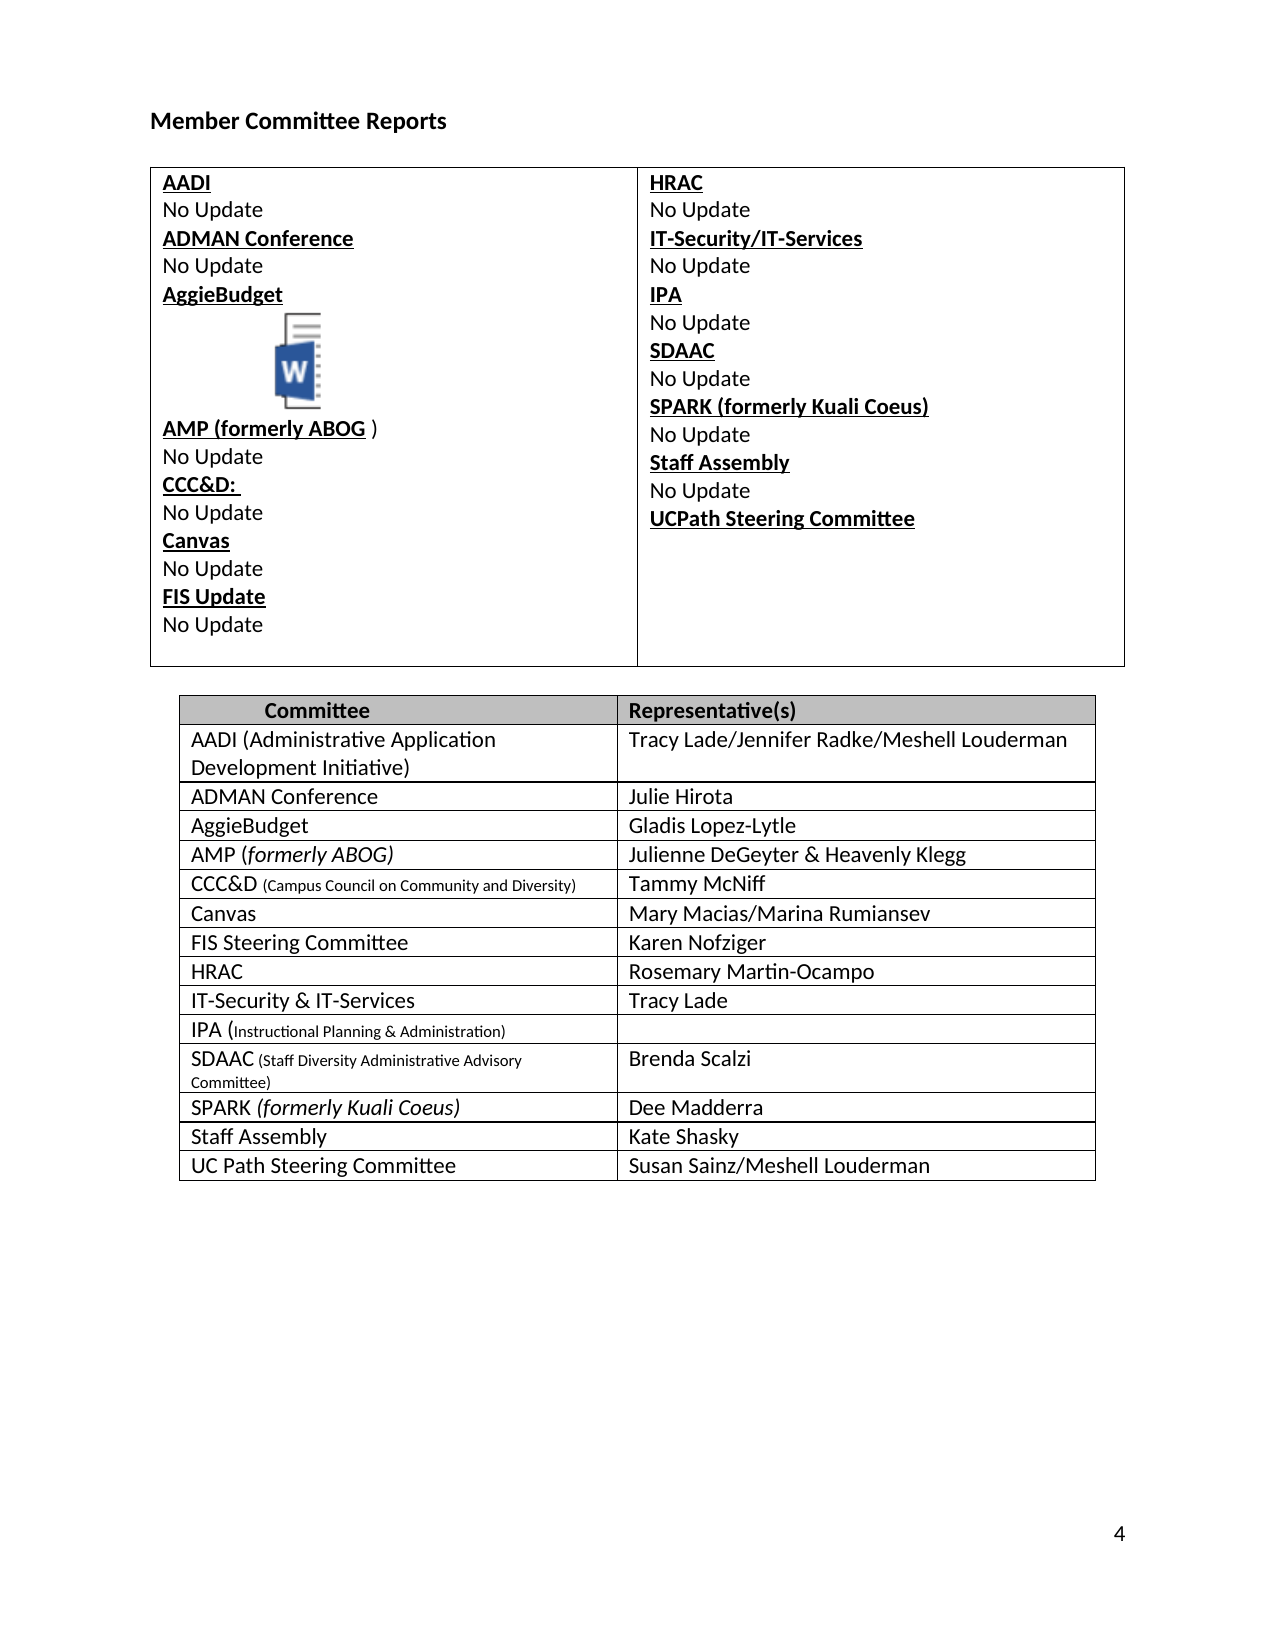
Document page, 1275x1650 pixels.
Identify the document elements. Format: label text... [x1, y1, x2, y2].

table_cell Tracy Lade [618, 986, 1095, 1014]
table_cell Tammy McNiff [618, 870, 1095, 898]
table_cell Kate Shasky [618, 1123, 1095, 1150]
table_header HRAC No Update IT-Security/IT-Services No Update IPA No Update SDAAC No Update SPARK (formerly Kuali Coeus) No Update Staff Assembly No Update UCPath Steering Committee [638, 168, 1124, 666]
table_cell ADMAN Conference [180, 783, 617, 810]
table_cell SDAAC (Staff Diversity Administrative Advisory Committee) [180, 1044, 617, 1092]
table_cell Karen Nofziger [618, 928, 1095, 956]
table_cell AMP (formerly ABOG) [180, 841, 617, 868]
table_cell FIS Steering Committee [180, 928, 617, 956]
table_cell Tracy Lade/Jennifer Radke/Meshell Louderman [618, 725, 1095, 781]
table_cell Gladis Lopez-Lytle [618, 811, 1095, 839]
table_cell Susan Sainz/Meshell Louderman [618, 1151, 1095, 1179]
table_cell Staff Assembly [180, 1123, 617, 1150]
table_cell UC Path Steering Committee [180, 1151, 617, 1179]
table_header Representative(s) [618, 696, 1095, 724]
table_cell Dee Madderra [618, 1093, 1095, 1121]
table_cell Rosemary Martin-Ocampo [618, 957, 1095, 985]
table_header Committee [180, 696, 617, 724]
table_header AADI No Update ADMAN Conference No Update AggieBudget AMP (formerly ABOG ) No Update CCC&D: No Update Canvas No Update FIS Update No Update [151, 168, 637, 666]
table_cell [618, 1015, 1095, 1043]
table_cell Julie Hirota [618, 783, 1095, 810]
text Member Committee Reports [150, 106, 1125, 136]
table_cell AggieBudget [180, 811, 617, 839]
table_cell AADI (Administrative Application Development Initiative) [180, 725, 617, 781]
table_cell SPARK (formerly Kuali Coeus) [180, 1093, 617, 1121]
table_cell Canvas [180, 899, 617, 927]
table_cell IT-Security & IT-Services [180, 986, 617, 1014]
table_cell Brenda Scalzi [618, 1044, 1095, 1092]
table_cell CCC&D (Campus Council on Community and Diversity) [180, 870, 617, 898]
table_cell HRAC [180, 957, 617, 985]
table_cell Julienne DeGeyter & Heavenly Klegg [618, 841, 1095, 868]
table_cell Mary Macias/Marina Rumiansev [618, 899, 1095, 927]
table_cell IPA (Instructional Planning & Administration) [180, 1015, 617, 1043]
